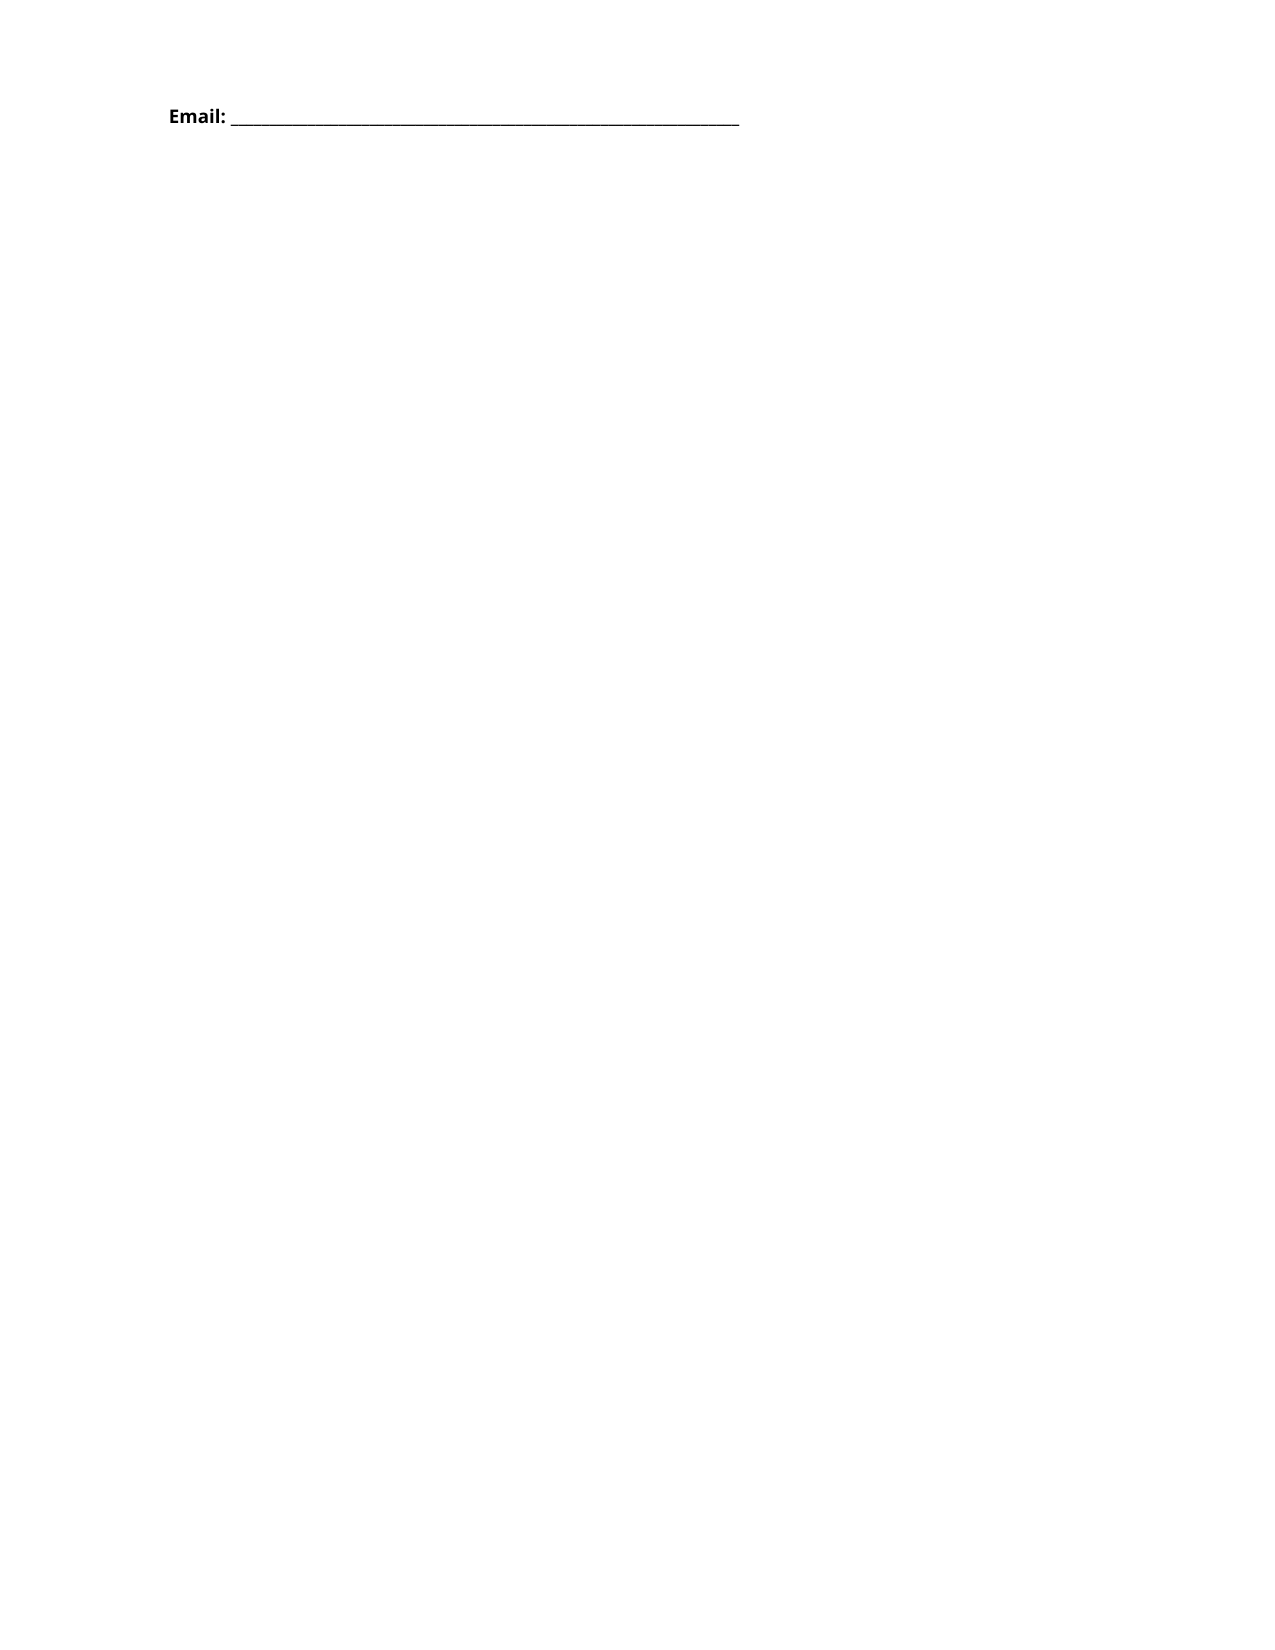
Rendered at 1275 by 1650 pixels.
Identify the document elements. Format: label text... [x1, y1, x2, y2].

text Email: __________________________________________________________________ [169, 103, 1125, 129]
